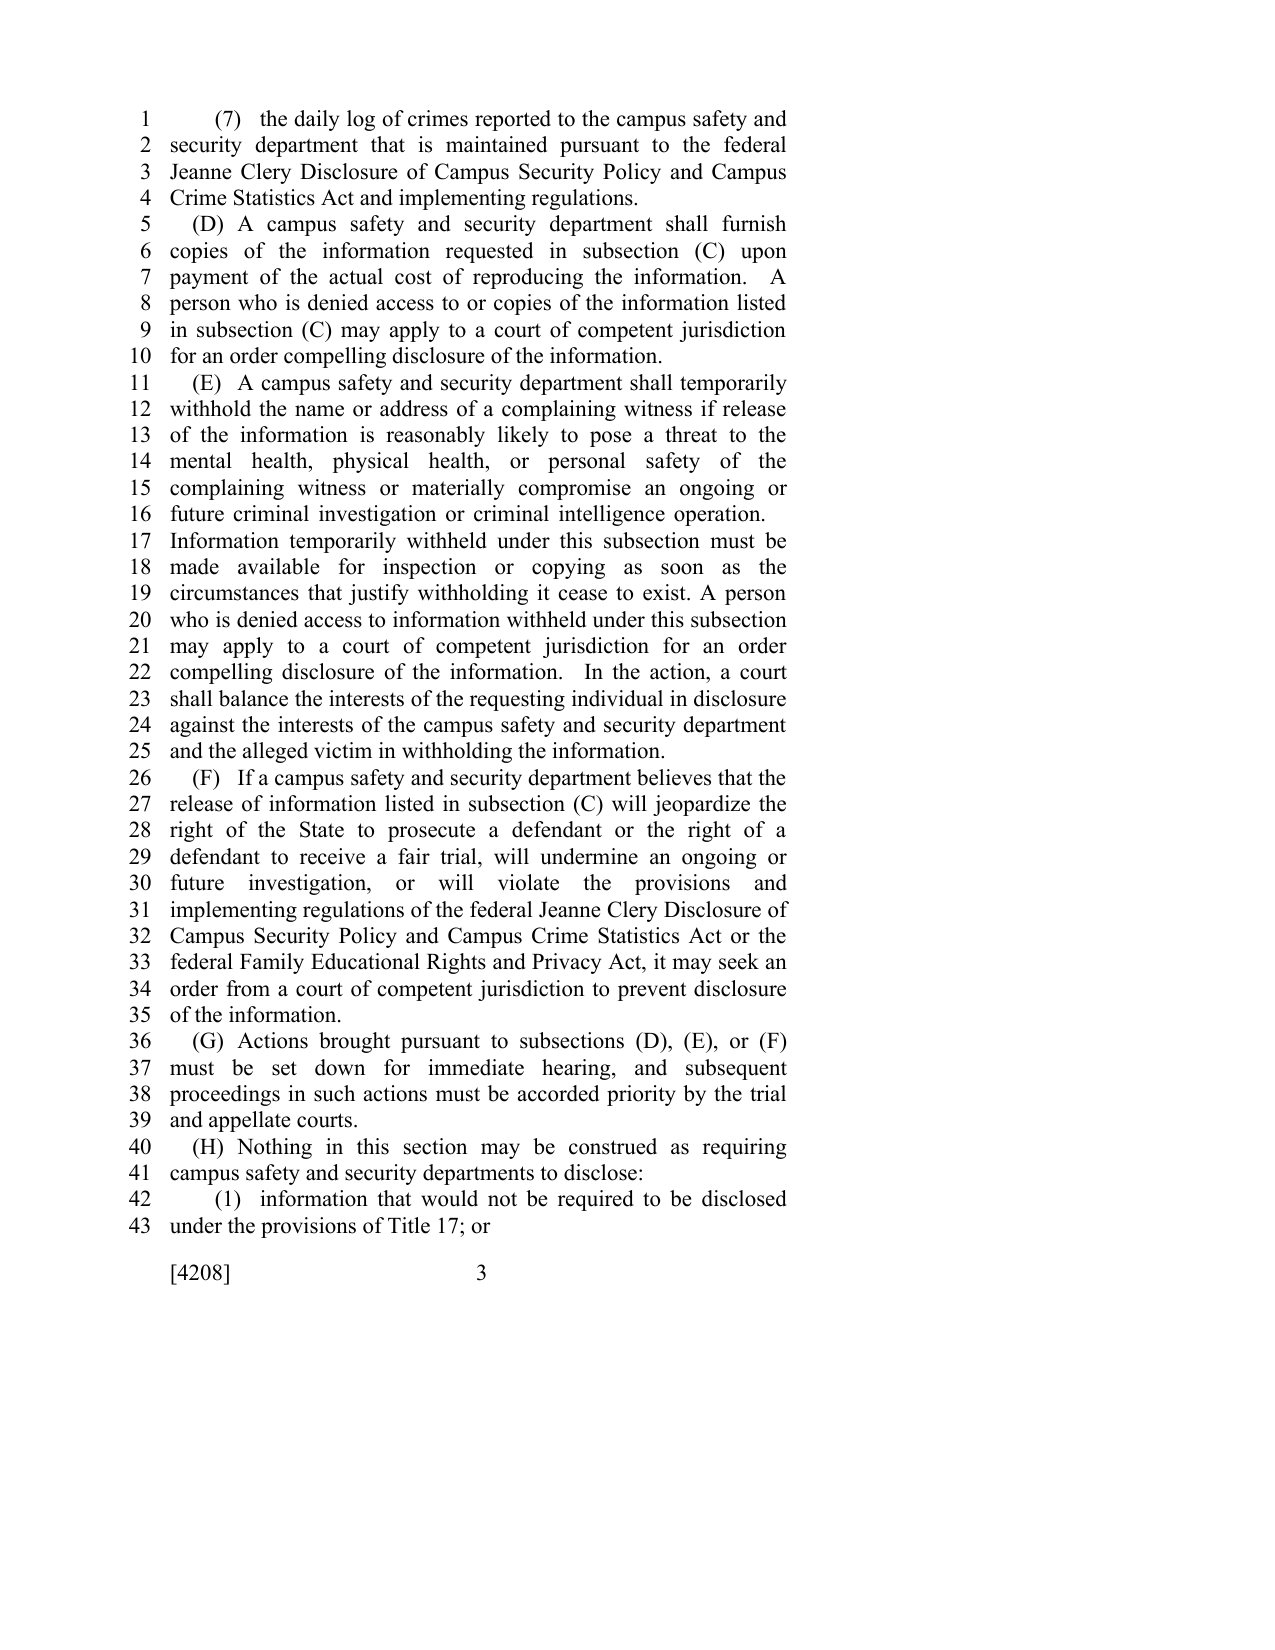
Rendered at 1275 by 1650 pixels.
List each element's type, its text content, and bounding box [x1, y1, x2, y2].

text (E) A campus safety and security department shall temporarily withhold the name or address of a complaining witness if release of the information is reasonably likely to pose a threat to the mental health, physical health, or personal safety of the complaining witness or materially compromise an ongoing or future criminal investigation or criminal intelligence operation. Information temporarily withheld under this subsection must be made available for inspection or copying as soon as the circumstances that justify withholding it cease to exist. A person who is denied access to information withheld under this subsection may apply to a court of competent jurisdiction for an order compelling disclosure of the information. In the action, a court shall balance the interests of the requesting individual in disclosure against the interests of the campus safety and security department and the alleged victim in withholding the information. [169, 368, 787, 764]
text (H) Nothing in this section may be construed as requiring campus safety and security departments to disclose: [169, 1133, 787, 1186]
text (D) A campus safety and security department shall furnish copies of the information requested in subsection (C) upon payment of the actual cost of reproducing the information. A person who is denied access to or copies of the information listed in subsection (C) may apply to a court of competent jurisdiction for an order compelling disclosure of the information. [169, 210, 787, 368]
text (F) If a campus safety and security department believes that the release of information listed in subsection (C) will jeopardize the right of the State to prosecute a defendant or the right of a defendant to receive a fair trial, will undermine an ongoing or future investigation, or will violate the provisions and implementing regulations of the federal Jeanne Clery Disclosure of Campus Security Policy and Campus Crime Statistics Act or the federal Family Educational Rights and Privacy Act, it may seek an order from a court of competent jurisdiction to prevent disclosure of the information. [169, 764, 787, 1027]
text (7) the daily log of crimes reported to the campus safety and security department that is maintained pursuant to the federal Jeanne Clery Disclosure of Campus Security Policy and Campus Crime Statistics Act and implementing regulations. [169, 105, 787, 210]
text (G) Actions brought pursuant to subsections (D), (E), or (F) must be set down for immediate hearing, and subsequent proceedings in such actions must be accorded priority by the trial and appellate courts. [169, 1027, 787, 1133]
text (1) information that would not be required to be disclosed under the provisions of Title 17; or [169, 1186, 787, 1238]
